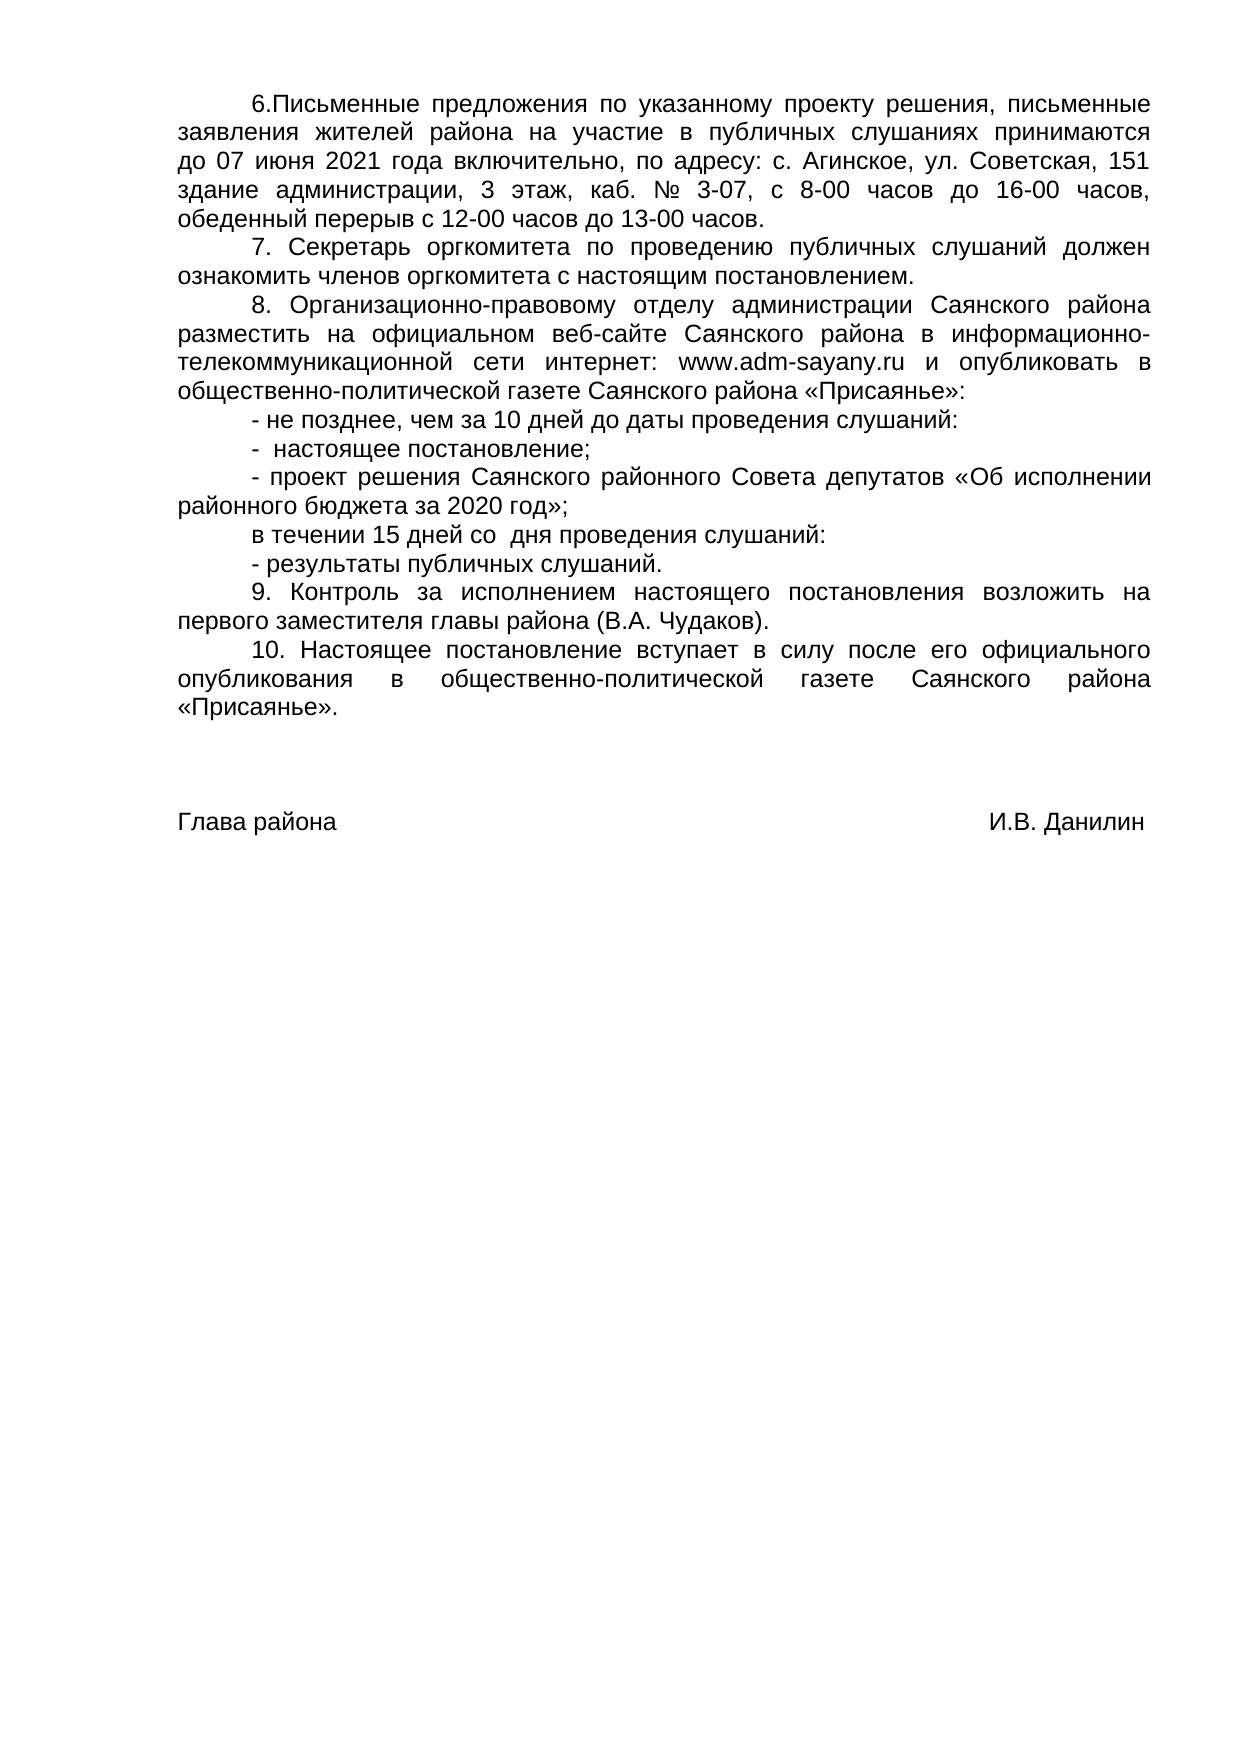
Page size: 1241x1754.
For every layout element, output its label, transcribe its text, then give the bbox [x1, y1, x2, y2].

list - результаты публичных слушаний. [177, 549, 1152, 577]
text 8. Организационно-правовому отделу администрации Саянского района разместить на официальном веб-сайте Саянского района в информационно-телекоммуникационной сети интернет: www.adm-sayany.ru и опубликовать в общественно-политической газете Саянского района «Присаянье»: [177, 290, 1152, 405]
list - не позднее, чем за 10 дней до даты проведения слушаний: [251, 405, 1152, 434]
list 10. Настоящее постановление вступает в силу после его официального опубликования в общественно-политической газете Саянского района «Присаянье». [177, 635, 1152, 721]
list 6.Письменные предложения по указанному проекту решения, письменные заявления жителей района на участие в публичных слушаниях принимаются до 07 июня 2021 года включительно, по адресу: с. Агинское, ул. Советская, 151 здание администрации, 3 этаж, каб. № 3-07, с 8-00 часов до 16-00 часов, обеденный перерыв с 12-00 часов до 13-00 часов. [177, 89, 1152, 232]
list - настоящее постановление; [251, 434, 1152, 462]
text 7. Секретарь оргкомитета по проведению публичных слушаний должен ознакомить членов оргкомитета с настоящим постановлением. [177, 232, 1152, 290]
list - проект решения Саянского районного Совета депутатов «Об исполнении районного бюджета за 2020 год»; [177, 462, 1152, 520]
list в течении 15 дней со дня проведения слушаний: [177, 520, 1152, 549]
list 9. Контроль за исполнением настоящего постановления возложить на первого заместителя главы района (В.А. Чудаков). [177, 577, 1152, 635]
list Глава района И.В. Данилин [177, 807, 1152, 836]
